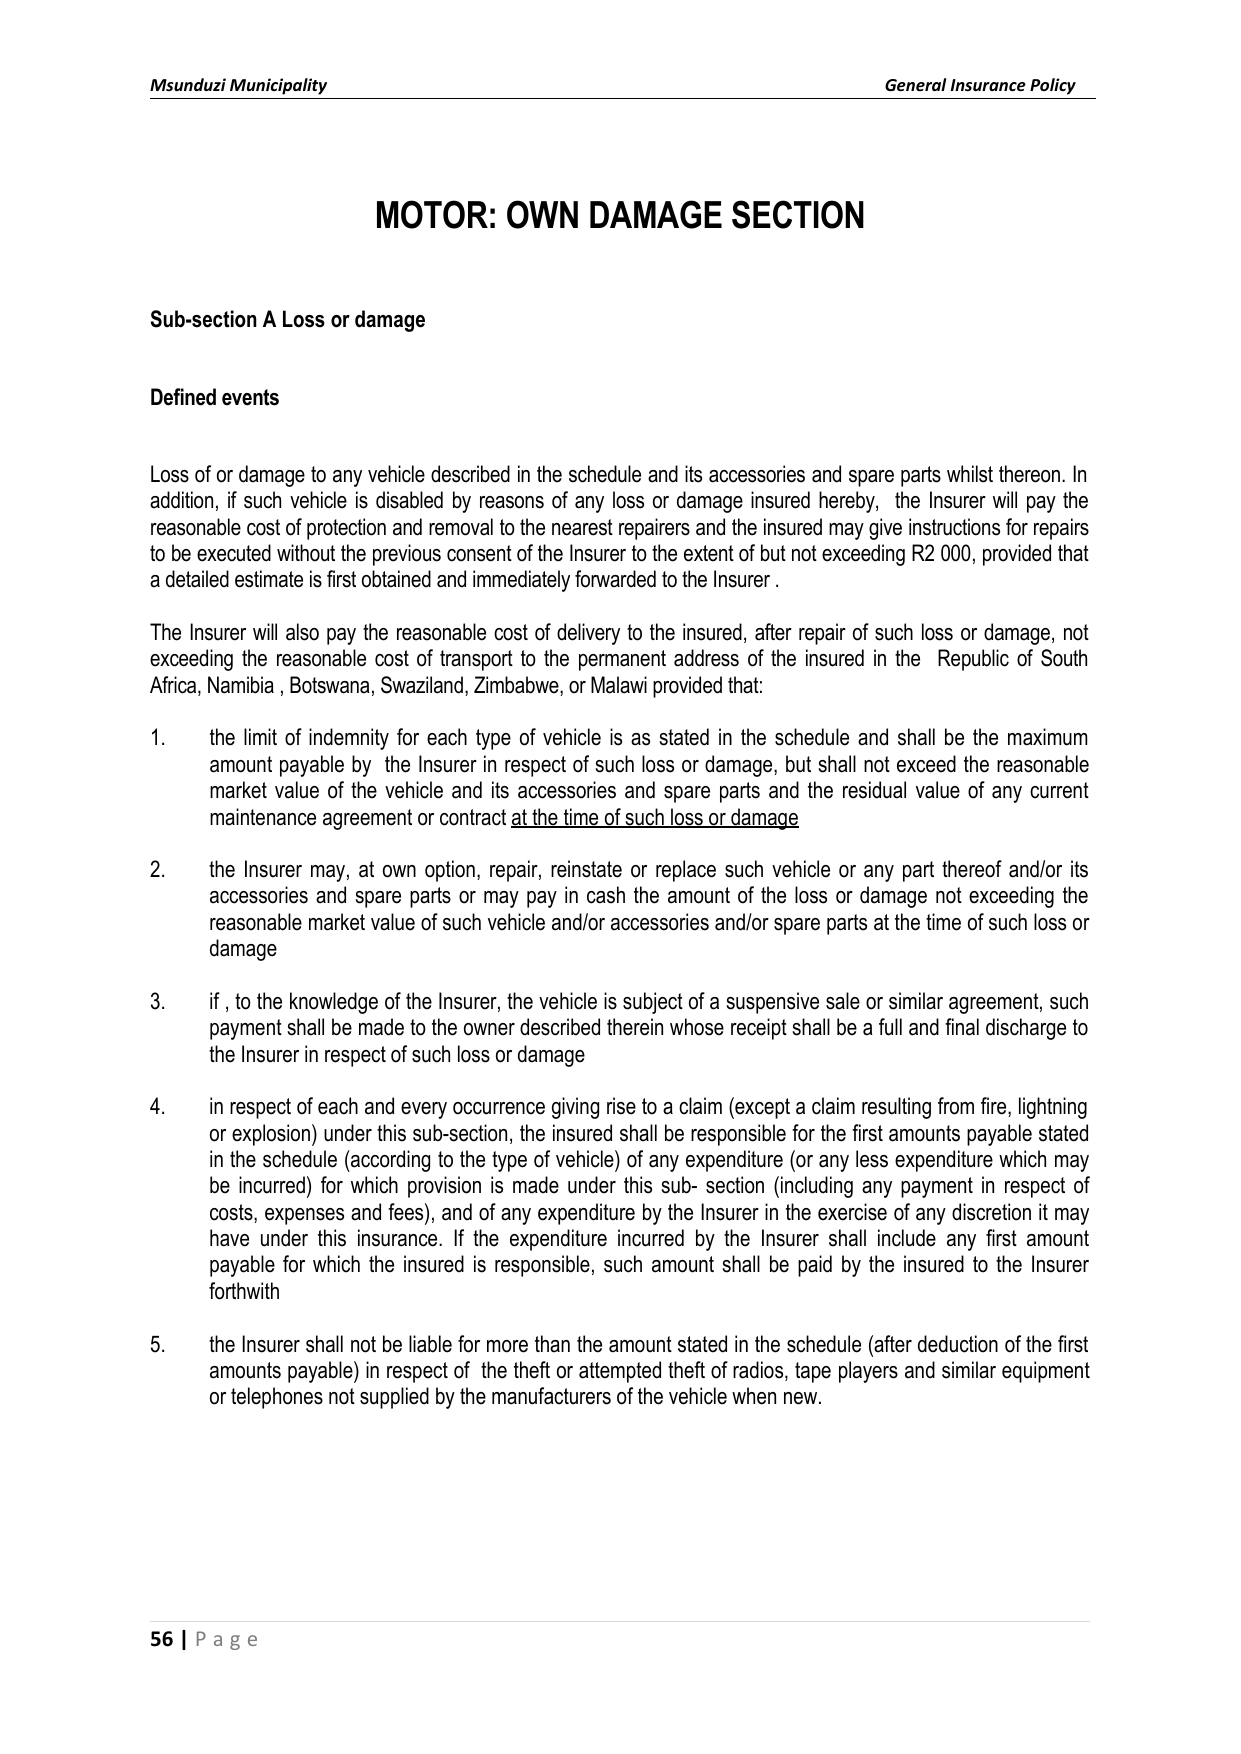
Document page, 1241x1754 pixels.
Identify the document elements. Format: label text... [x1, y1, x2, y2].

list the limit of indemnity for each type of vehicle is as stated in the schedule and shall be the maximum amount payable by the Insurer in respect of such loss or damage, but shall not exceed the reasonable market value of the vehicle and its accessories and spare parts and the residual value of any current maintenance agreement or contract at the time of such loss or damage [150, 724, 1090, 830]
list 4. in respect of each and every occurrence giving rise to a claim (except a claim resulting from fire, lightning or explosion) under this sub-section, the insured shall be responsible for the first amounts payable stated in the schedule (according to the type of vehicle) of any expenditure (or any less expenditure which may be incurred) for which provision is made under this sub- section (including any payment in respect of costs, expenses and fees), and of any expenditure by the Insurer in the exercise of any discretion it may have under this insurance. If the expenditure incurred by the Insurer shall include any first amount payable for which the insured is responsible, such amount shall be paid by the insured to the Insurer forthwith [150, 1093, 1090, 1304]
list 2. the Insurer may, at own option, repair, reinstate or replace such vehicle or any part thereof and/or its accessories and spare parts or may pay in cash the amount of the loss or damage not exceeding the reasonable market value of such vehicle and/or accessories and/or spare parts at the time of such loss or damage [150, 856, 1090, 962]
text The Insurer will also pay the reasonable cost of delivery to the insured, after repair of such loss or damage, not exceeding the reasonable cost of transport to the permanent address of the insured in the Republic of South Africa, Namibia , Botswana, Swaziland, Zimbabwe, or Malawi provided that: [150, 619, 1090, 698]
text Loss of or damage to any vehicle described in the schedule and its accessories and spare parts whilst thereon. In addition, if such vehicle is disabled by reasons of any loss or damage insured hereby, the Insurer will pay the reasonable cost of protection and removal to the nearest repairers and the insured may give instructions for repairs to be executed without the previous consent of the Insurer to the extent of but not exceeding R2 000, provided that a detailed estimate is first obtained and immediately forwarded to the Insurer . [150, 461, 1090, 593]
subtitle Defined events [150, 383, 1090, 410]
list 3. if , to the knowledge of the Insurer, the vehicle is subject of a suspensive sale or similar agreement, such payment shall be made to the owner described therein whose receipt shall be a full and final discharge to the Insurer in respect of such loss or damage [150, 988, 1090, 1067]
text MOTOR: OWN DAMAGE SECTION [150, 193, 1090, 236]
list 5. the Insurer shall not be liable for more than the amount stated in the schedule (after deduction of the first amounts payable) in respect of the theft or attempted theft of radios, tape players and similar equipment or telephones not supplied by the manufacturers of the vehicle when new. [150, 1331, 1090, 1409]
text Sub-section A Loss or damage [150, 306, 1090, 332]
